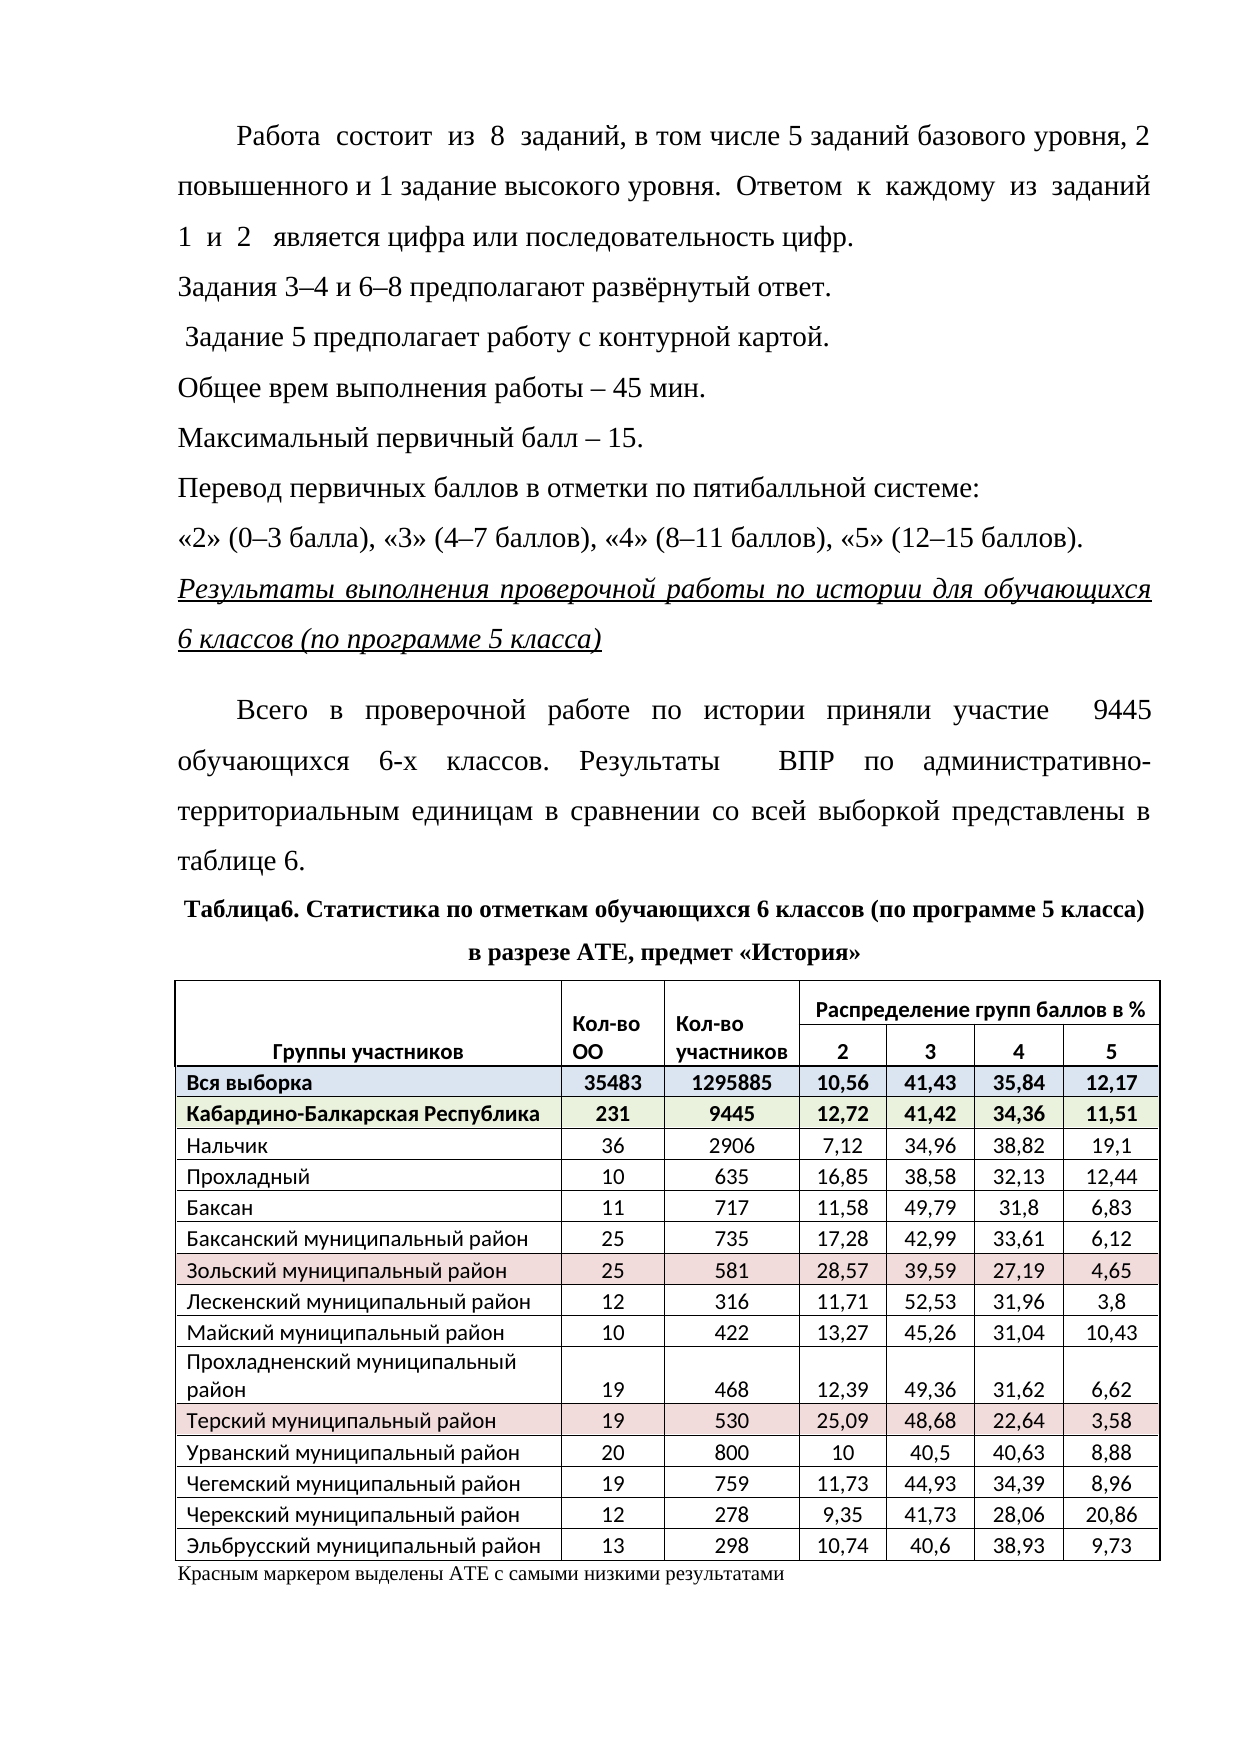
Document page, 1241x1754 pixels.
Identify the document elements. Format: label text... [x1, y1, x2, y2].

table_cell 36 [562, 1129, 664, 1159]
table_cell Лескенский муниципальный район [176, 1285, 561, 1315]
table_cell 12,17 [1064, 1065, 1159, 1096]
table_cell 12,72 [800, 1097, 886, 1127]
text Максимальный первичный балл – 15. [177, 420, 1152, 453]
table_cell 16,85 [800, 1160, 886, 1190]
table_cell 28,06 [975, 1498, 1063, 1528]
table_header Кол-во участников [665, 981, 799, 1065]
table_cell 2 [800, 1025, 886, 1065]
table_cell 41,42 [887, 1097, 974, 1127]
table_cell 27,19 [975, 1254, 1063, 1284]
table_cell 19 [562, 1347, 664, 1403]
table_cell 20 [562, 1436, 664, 1466]
table_cell 9445 [665, 1097, 799, 1127]
table_cell 12 [562, 1498, 664, 1528]
table_cell 31,04 [975, 1316, 1063, 1346]
table_cell 25 [562, 1222, 664, 1252]
table_cell 11,71 [800, 1285, 886, 1315]
table_cell 40,6 [887, 1529, 974, 1559]
table_cell 35,84 [975, 1067, 1063, 1096]
table_cell 4 [975, 1025, 1063, 1065]
table_cell 6,12 [1064, 1221, 1159, 1252]
table_cell 32,13 [975, 1160, 1063, 1190]
table_header Кол-во ОО [562, 981, 664, 1065]
table_cell 38,93 [975, 1529, 1063, 1559]
text Всего в проверочной работе по истории приняли участие 9445 обучающихся 6-х классов. Результаты ВПР по административно-территориальным единицам в сравнении со всей выборкой представлены в таблице 6. [177, 692, 1152, 877]
table_cell 3 [887, 1025, 974, 1065]
table_cell 278 [665, 1498, 799, 1528]
table_cell 19 [562, 1467, 664, 1497]
table_cell 3,58 [1064, 1403, 1159, 1434]
table_cell 49,79 [887, 1191, 974, 1221]
table_header Группы участников [176, 981, 561, 1065]
table_cell Баксанский муниципальный район [176, 1222, 561, 1252]
table_cell 33,61 [975, 1222, 1063, 1252]
table_cell 10 [562, 1160, 664, 1190]
table_cell 9,35 [800, 1498, 886, 1528]
text Таблица6. Статистика по отметкам обучающихся 6 классов (по программе 5 класса) в разрезе АТЕ, предмет «История» [177, 894, 1152, 966]
table_cell Нальчик [176, 1129, 561, 1159]
table_cell 10 [800, 1436, 886, 1466]
table_cell 52,53 [887, 1285, 974, 1315]
table_cell 45,26 [887, 1316, 974, 1346]
table_cell Зольский муниципальный район [176, 1254, 561, 1284]
table_cell 31,8 [975, 1191, 1063, 1221]
table_cell 1295885 [665, 1067, 799, 1096]
table_cell 40,5 [887, 1436, 974, 1466]
table_cell 22,64 [975, 1404, 1063, 1434]
table_cell Майский муниципальный район [176, 1316, 561, 1346]
table_cell 42,99 [887, 1222, 974, 1252]
table_cell 581 [665, 1254, 799, 1284]
table_cell 298 [665, 1529, 799, 1559]
table_cell 4,65 [1064, 1253, 1159, 1284]
table_cell 25,09 [800, 1404, 886, 1434]
table_cell Баксан [176, 1191, 561, 1221]
table_cell 6,62 [1064, 1346, 1159, 1403]
table_cell 10 [562, 1316, 664, 1346]
table_cell 8,96 [1064, 1466, 1159, 1497]
table_cell 3,8 [1064, 1284, 1159, 1315]
table_cell 28,57 [800, 1254, 886, 1284]
table_cell 34,36 [975, 1097, 1063, 1127]
table_cell 25 [562, 1254, 664, 1284]
table_cell 49,36 [887, 1347, 974, 1403]
table_cell 40,63 [975, 1436, 1063, 1466]
table_cell 41,43 [887, 1067, 974, 1096]
table_cell 735 [665, 1222, 799, 1252]
table_cell 31,62 [975, 1347, 1063, 1403]
table_cell 11,58 [800, 1191, 886, 1221]
table_cell Прохладненский муниципальный район [176, 1347, 561, 1403]
table_cell 44,93 [887, 1467, 974, 1497]
table_cell 38,58 [887, 1160, 974, 1190]
table_cell 10,74 [800, 1529, 886, 1559]
table_cell 10,56 [800, 1067, 886, 1096]
table_cell 9,73 [1064, 1528, 1159, 1559]
text Результаты выполнения проверочной работы по истории для обучающихся 6 классов (по программе 5 класса) [177, 571, 1152, 600]
table_cell 12,44 [1064, 1159, 1159, 1190]
table_cell 38,82 [975, 1129, 1063, 1159]
text Результаты выполнения проверочной работы по истории для обучающихся 6 классов (по программе 5 класса) [177, 601, 1152, 655]
table_cell Вся выборка [176, 1066, 561, 1096]
table_cell 12,39 [800, 1347, 886, 1403]
table_cell Урванский муниципальный район [176, 1436, 561, 1466]
table_cell 717 [665, 1191, 799, 1221]
table_cell 800 [665, 1436, 799, 1466]
table_cell 31,96 [975, 1285, 1063, 1315]
table_cell 12 [562, 1285, 664, 1315]
table_cell 530 [665, 1404, 799, 1434]
table_cell 5 [1064, 1025, 1159, 1065]
text Задания 3–4 и 6–8 предполагают развёрнутый ответ. [177, 269, 1152, 303]
table_cell 11 [562, 1191, 664, 1221]
table_cell Эльбрусский муниципальный район [176, 1529, 561, 1559]
table_cell 17,28 [800, 1222, 886, 1252]
table_cell 6,83 [1064, 1190, 1159, 1221]
table_cell Черекский муниципальный район [176, 1498, 561, 1528]
table_cell 13 [562, 1529, 664, 1559]
list Красным маркером выделены АТЕ с самыми низкими результатами [177, 1561, 1152, 1585]
table_cell 35483 [562, 1067, 664, 1096]
table_cell 20,86 [1064, 1497, 1159, 1528]
table_cell 41,73 [887, 1498, 974, 1528]
text Задание 5 предполагает работу с контурной картой. [177, 319, 1152, 353]
table_cell 422 [665, 1316, 799, 1346]
table_cell 48,68 [887, 1404, 974, 1434]
table_cell 468 [665, 1347, 799, 1403]
table_cell 231 [562, 1097, 664, 1127]
table_cell 2906 [665, 1129, 799, 1159]
table_cell Чегемский муниципальный район [176, 1467, 561, 1497]
table_cell 34,96 [887, 1129, 974, 1159]
table_cell 11,51 [1064, 1096, 1159, 1127]
table_header Распределение групп баллов в % [800, 981, 1159, 1023]
table_cell 759 [665, 1467, 799, 1497]
table_cell 7,12 [800, 1129, 886, 1159]
table_cell 13,27 [800, 1316, 886, 1346]
table_cell 34,39 [975, 1467, 1063, 1497]
text «2» (0–3 балла), «3» (4–7 баллов), «4» (8–11 баллов), «5» (12–15 баллов). [177, 521, 1152, 554]
table_cell 19,1 [1064, 1128, 1159, 1159]
table_cell 8,88 [1064, 1435, 1159, 1466]
text Общее врем выполнения работы – 45 мин. [177, 370, 1152, 403]
table_cell Прохладный [176, 1160, 561, 1190]
table_cell Кабардино-Балкарская Республика [176, 1097, 561, 1127]
table_cell 19 [562, 1404, 664, 1434]
table_cell 10,43 [1064, 1315, 1159, 1346]
table_cell 635 [665, 1160, 799, 1190]
text Работа состоит из 8 заданий, в том числе 5 заданий базового уровня, 2 повышенного и 1 задание высокого уровня. Ответом к каждому из заданий 1 и 2 является цифра или последовательность цифр. [177, 118, 1152, 252]
table_cell Терский муниципальный район [176, 1404, 561, 1434]
table_cell 316 [665, 1285, 799, 1315]
text Перевод первичных баллов в отметки по пятибалльной системе: [177, 470, 1152, 504]
table_cell 11,73 [800, 1467, 886, 1497]
table_cell 39,59 [887, 1254, 974, 1284]
